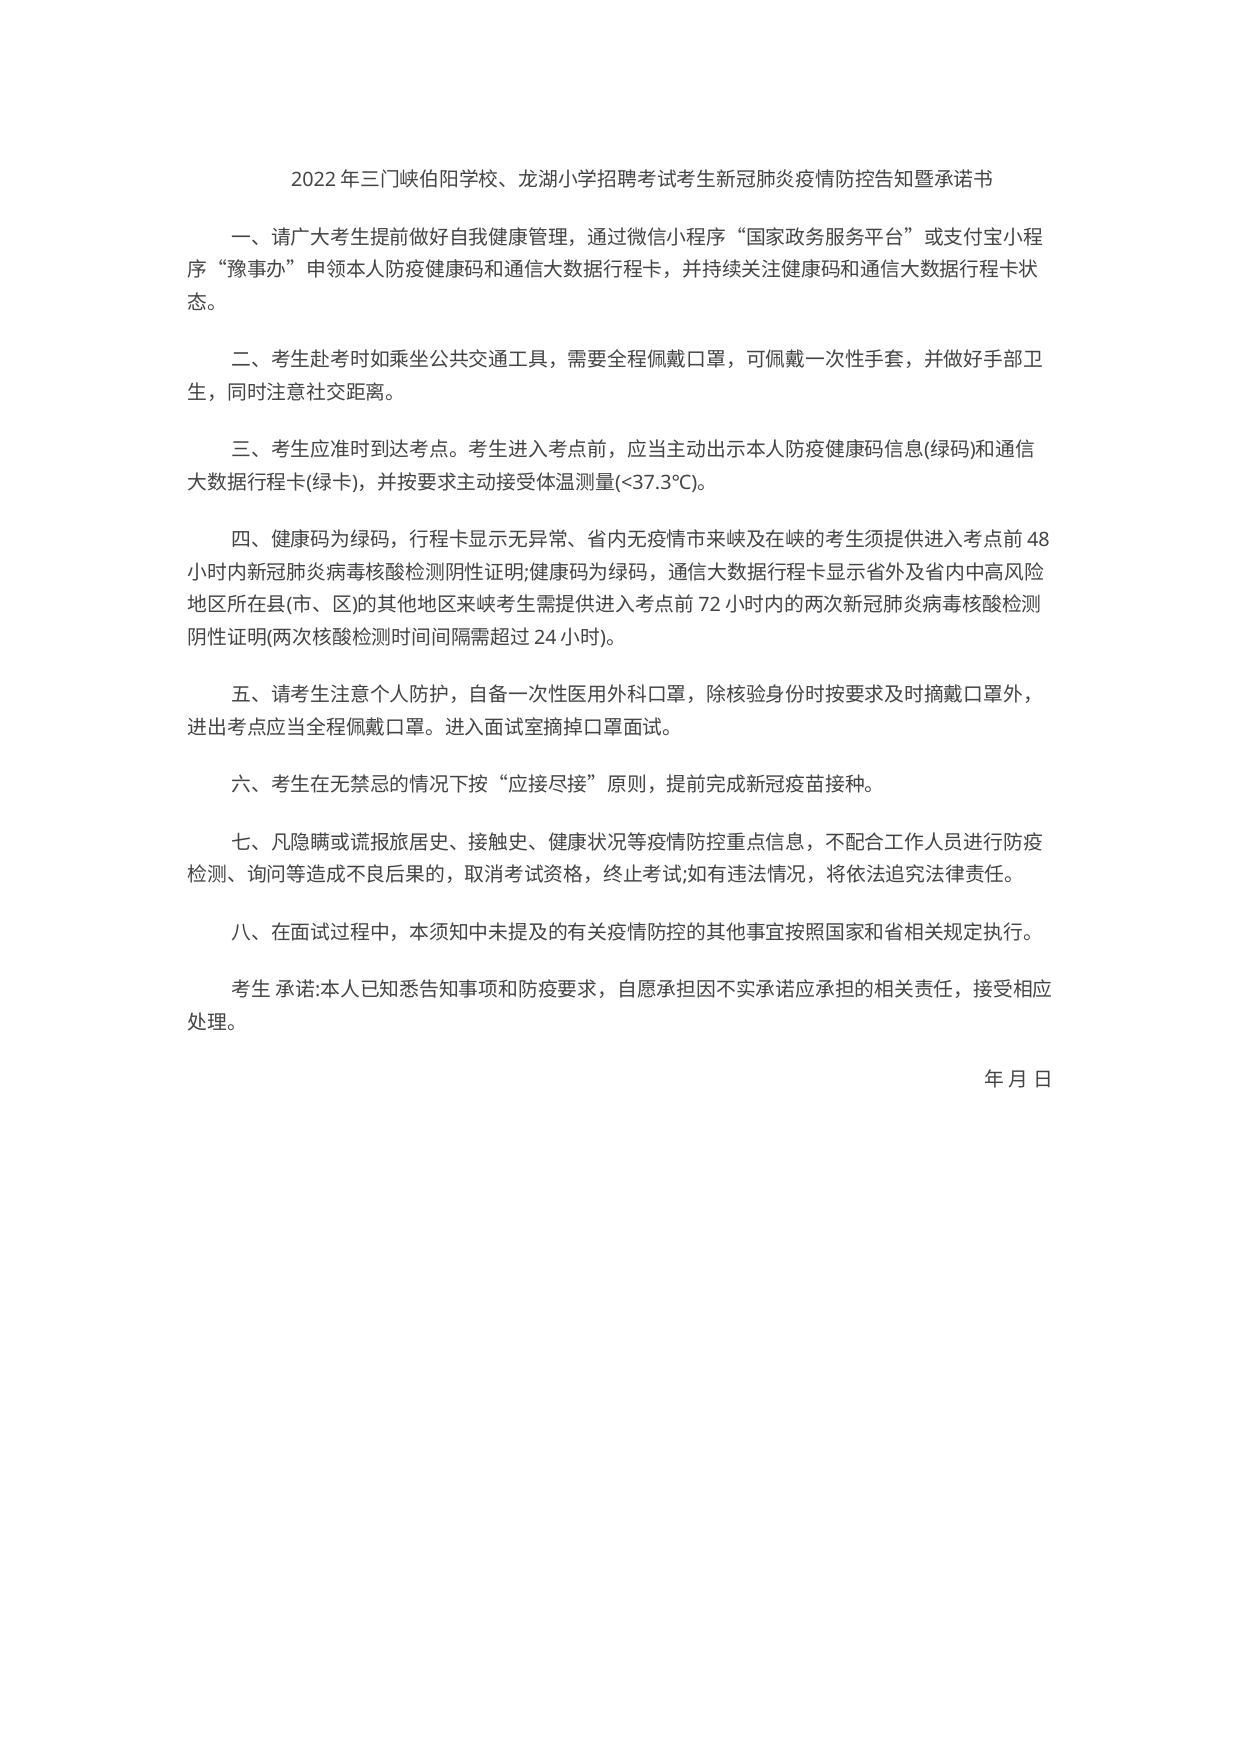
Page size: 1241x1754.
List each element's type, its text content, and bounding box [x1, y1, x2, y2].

text 八、在面试过程中，本须知中未提及的有关疫情防控的其他事宜按照国家和省相关规定执行。 [187, 914, 1053, 947]
text 四、健康码为绿码，行程卡显示无异常、省内无疫情市来峡及在峡的考生须提供进入考点前48小时内新冠肺炎病毒核酸检测阴性证明;健康码为绿码，通信大数据行程卡显示省外及省内中高风险地区所在县(市、区)的其他地区来峡考生需提供进入考点前72小时内的两次新冠肺炎病毒核酸检测阴性证明(两次核酸检测时间间隔需超过24小时)。 [187, 522, 1053, 652]
text 三、考生应准时到达考点。考生进入考点前，应当主动出示本人防疫健康码信息(绿码)和通信大数据行程卡(绿卡)，并按要求主动接受体温测量(<37.3℃)。 [187, 432, 1053, 497]
text 2022年三门峡伯阳学校、龙湖小学招聘考试考生新冠肺炎疫情防控告知暨承诺书 [187, 162, 1053, 194]
text 二、考生赴考时如乘坐公共交通工具，需要全程佩戴口罩，可佩戴一次性手套，并做好手部卫生，同时注意社交距离。 [187, 342, 1053, 407]
text 六、考生在无禁忌的情况下按“应接尽接”原则，提前完成新冠疫苗接种。 [187, 767, 1053, 799]
text 五、请考生注意个人防护，自备一次性医用外科口罩，除核验身份时按要求及时摘戴口罩外，进出考点应当全程佩戴口罩。进入面试室摘掉口罩面试。 [187, 677, 1053, 742]
text 考生 承诺:本人已知悉告知事项和防疫要求，自愿承担因不实承诺应承担的相关责任，接受相应处理。 [187, 972, 1053, 1037]
text 七、凡隐瞒或谎报旅居史、接触史、健康状况等疫情防控重点信息，不配合工作人员进行防疫检测、询问等造成不良后果的，取消考试资格，终止考试;如有违法情况，将依法追究法律责任。 [187, 824, 1053, 889]
text 一、请广大考生提前做好自我健康管理，通过微信小程序“国家政务服务平台”或支付宝小程序“豫事办”申领本人防疫健康码和通信大数据行程卡，并持续关注健康码和通信大数据行程卡状态。 [187, 219, 1053, 317]
text 年 月 日 [187, 1062, 1053, 1094]
